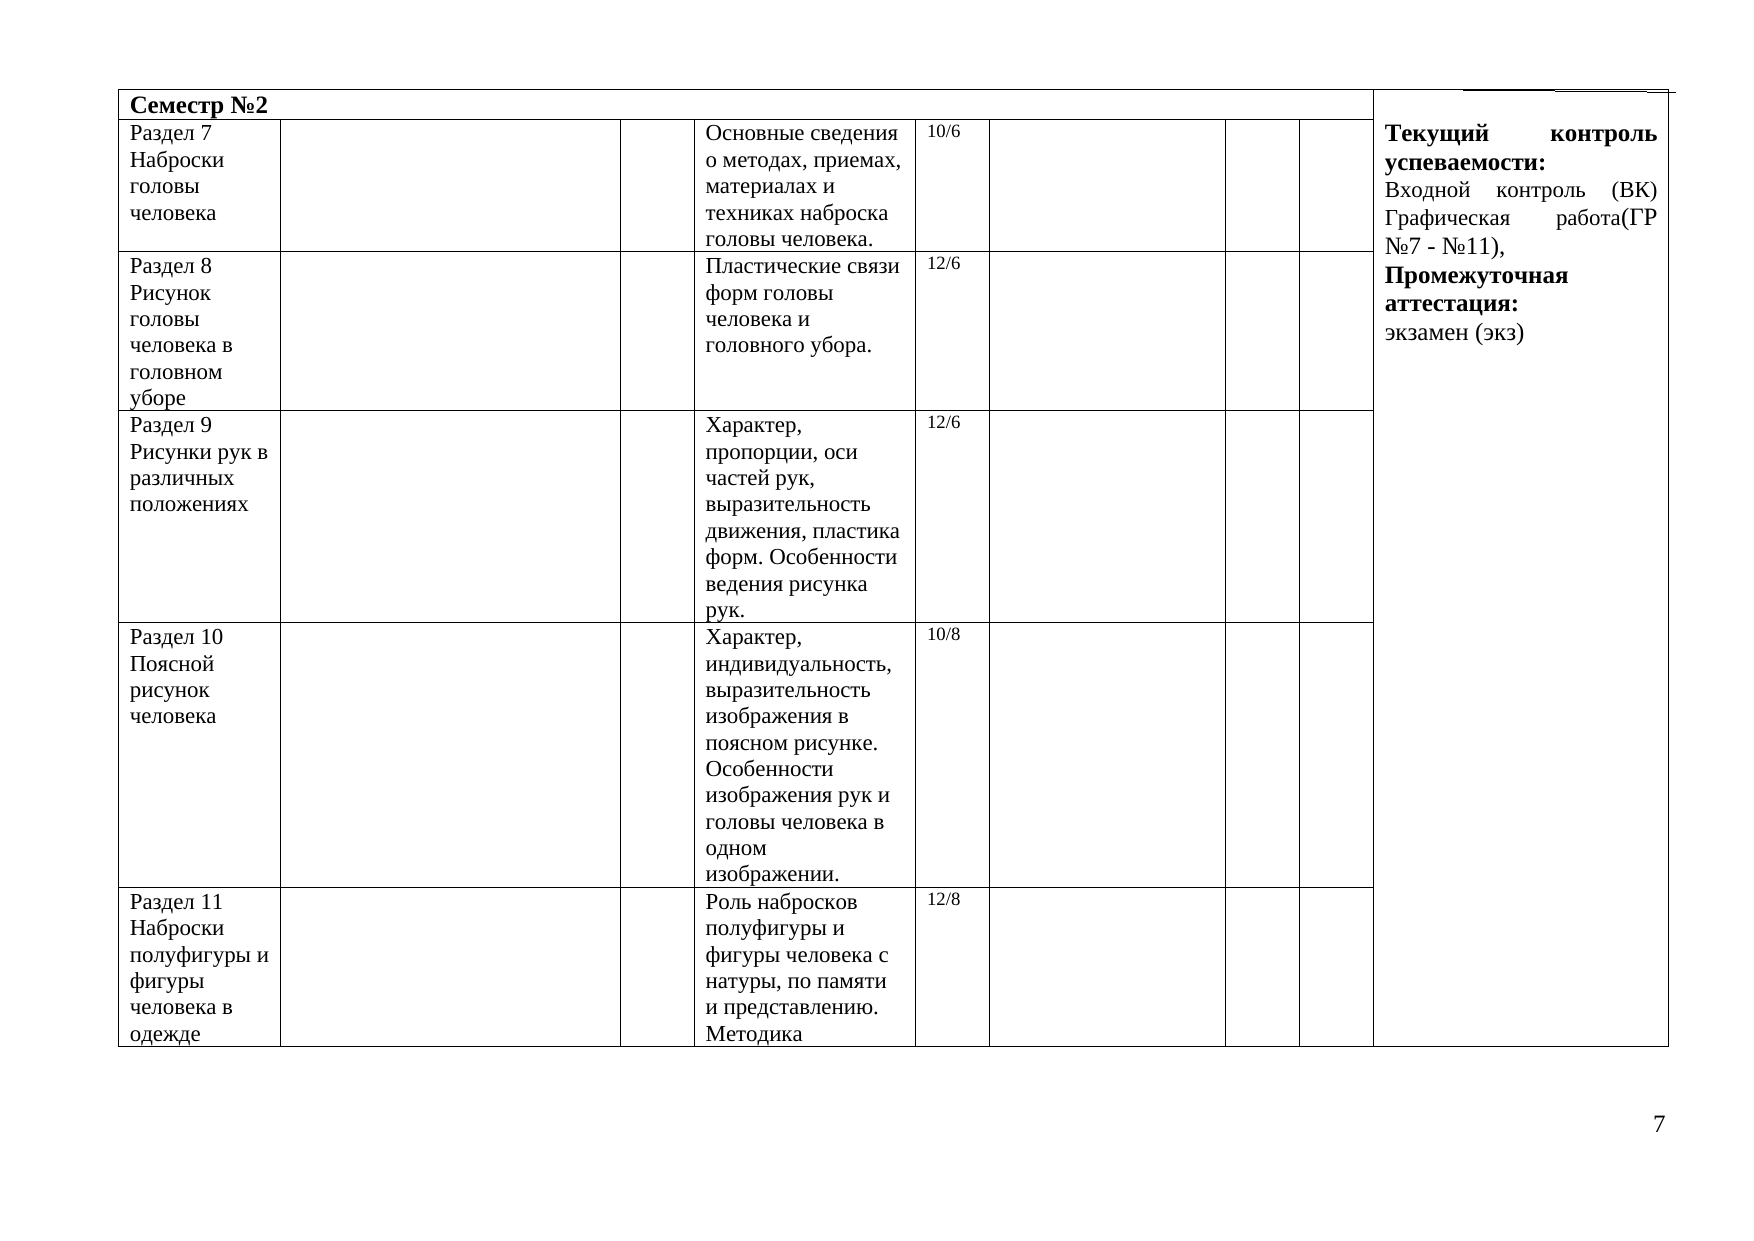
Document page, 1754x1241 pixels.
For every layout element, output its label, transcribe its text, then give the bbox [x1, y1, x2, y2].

table_cell Характер, пропорции, оси частей рук, выразительность движения, пластика форм. Особенности ведения рисунка рук. [695, 411, 915, 622]
table_cell [990, 120, 1225, 251]
table_cell [1300, 120, 1373, 251]
table_cell [621, 411, 694, 622]
table_cell [1226, 411, 1299, 622]
table_cell [990, 411, 1225, 622]
table_cell [1300, 888, 1373, 1046]
table_cell Пластические связи форм головы человека и головного убора. [695, 252, 915, 410]
table_cell [990, 888, 1225, 1046]
table_cell [990, 252, 1225, 410]
table_cell Раздел 9 Рисунки рук в различных положениях [119, 411, 280, 622]
table_cell [1226, 252, 1299, 410]
table_cell Основные сведения о методах, приемах, материалах и техниках наброска головы человека. [695, 120, 915, 251]
table_cell Раздел 10 Поясной рисунок человека [119, 623, 280, 887]
table_cell [621, 623, 694, 887]
table_cell 10/8 [916, 623, 989, 887]
table_cell [281, 623, 620, 887]
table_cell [695, 888, 915, 1046]
table_cell [281, 252, 620, 410]
table_cell [281, 120, 620, 251]
table_cell 12/8 [916, 888, 989, 1046]
table_cell [621, 252, 694, 410]
table_cell [281, 411, 620, 622]
table_cell [1226, 120, 1299, 251]
table_cell [1300, 411, 1373, 622]
table_cell Раздел 8 Рисунок головы человека в головном уборе [119, 252, 280, 410]
table_cell Характер, индивидуальность, выразительность изображения в поясном рисунке. Особенности изображения рук и головы человека в одном изображении. [695, 623, 915, 887]
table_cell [119, 888, 280, 1046]
table_cell [1226, 888, 1299, 1046]
table_cell 12/6 [916, 411, 989, 622]
table_cell [621, 120, 694, 251]
table_cell 10/6 [916, 120, 989, 251]
table_cell 12/6 [916, 252, 989, 410]
table_cell [281, 888, 620, 1046]
table_cell [990, 623, 1225, 887]
table_cell [1300, 252, 1373, 410]
table_cell [1300, 623, 1373, 887]
table_cell Семестр №2 [119, 90, 1373, 118]
table_cell [1226, 623, 1299, 887]
table_cell [621, 888, 694, 1046]
table_cell Раздел 7 Наброски головы человека [119, 120, 280, 251]
